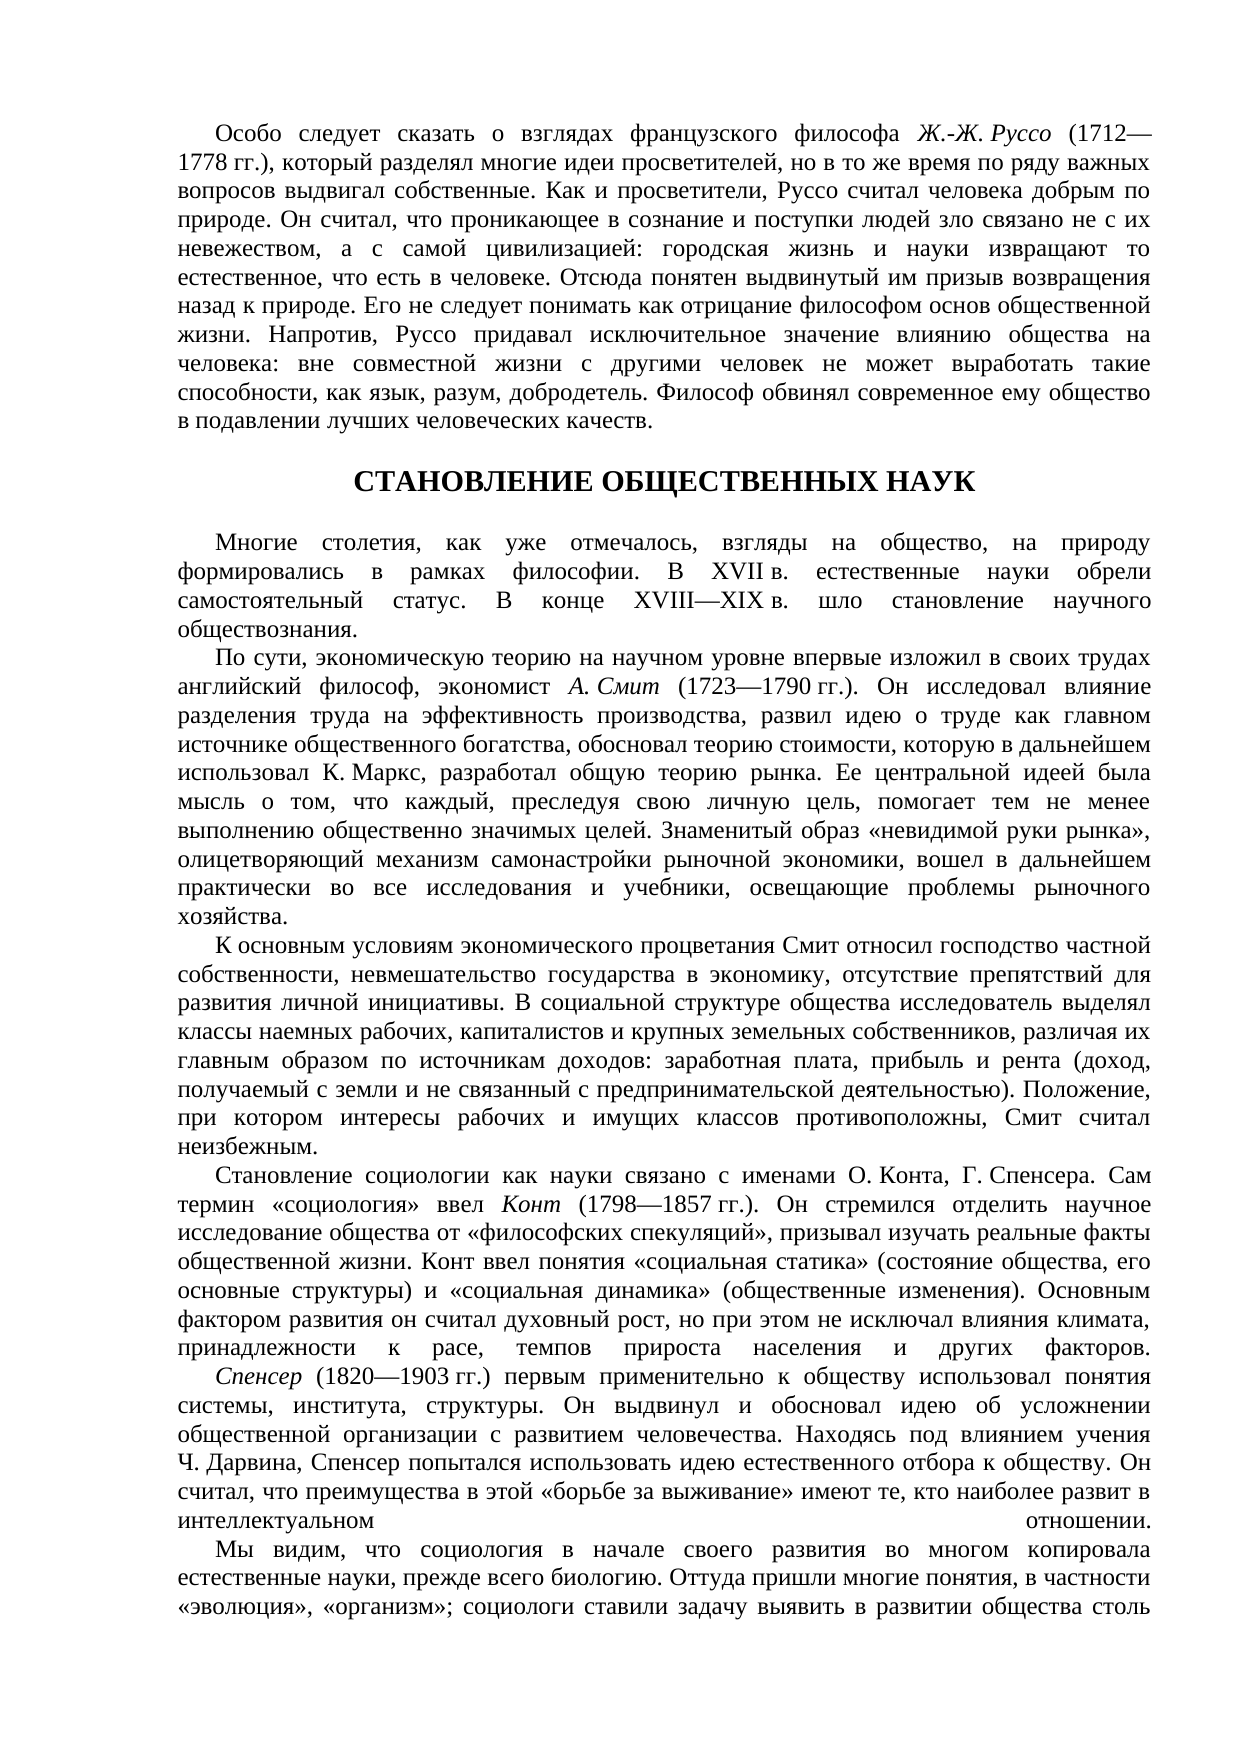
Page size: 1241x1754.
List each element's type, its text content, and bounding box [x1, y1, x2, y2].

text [177, 118, 1152, 434]
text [177, 527, 1152, 1620]
text СТАНОВЛЕНИЕ ОБЩЕСТВЕННЫХ НАУК [177, 463, 1152, 498]
